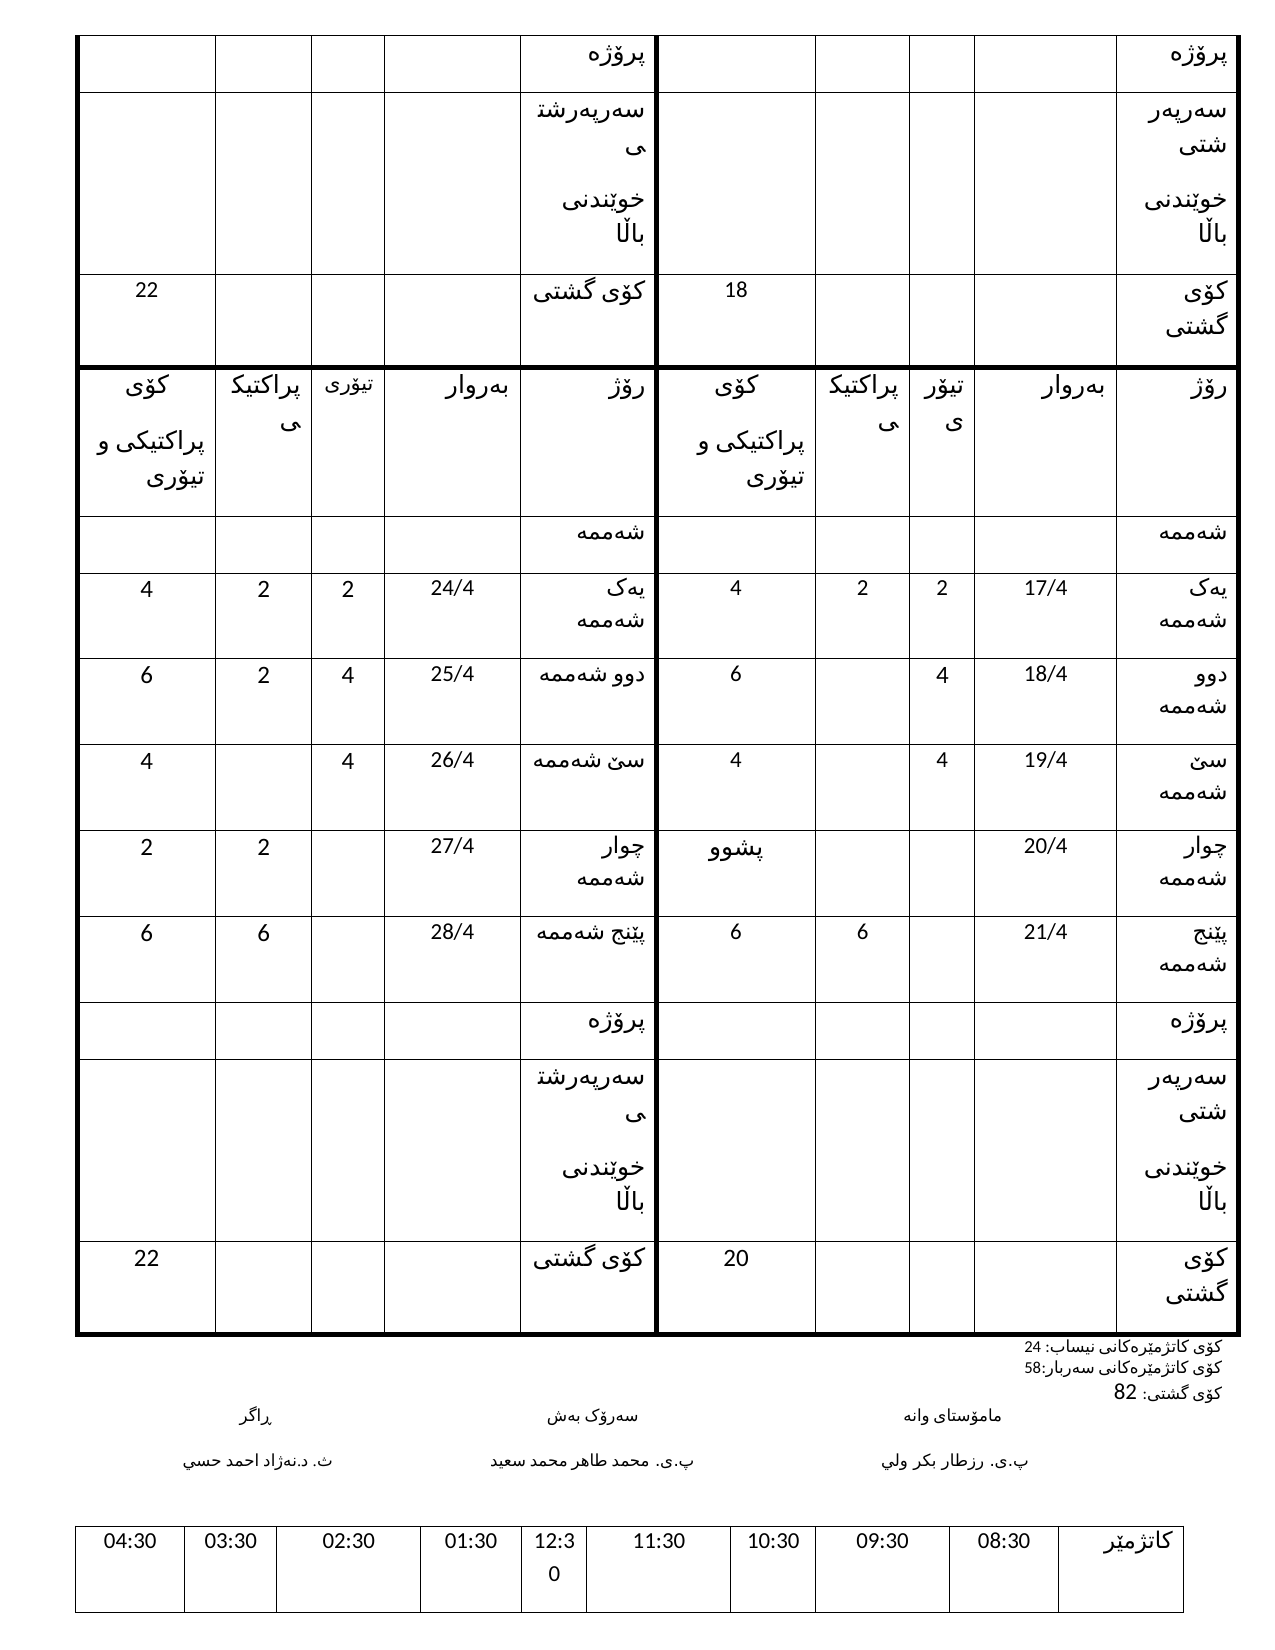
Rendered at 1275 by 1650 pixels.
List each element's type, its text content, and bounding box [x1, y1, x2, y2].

table_cell 19/4 [975, 745, 1116, 830]
table_header 10:30 11:30 [731, 1527, 815, 1612]
table_cell 18 [659, 275, 815, 365]
table_cell [80, 517, 215, 572]
table_cell 18/4 [975, 659, 1116, 744]
table_cell یەک شەممە [521, 574, 654, 658]
table_cell تیۆرى [910, 370, 974, 516]
table_cell سەرپەرشتى خوێندنى باڵا [521, 93, 654, 274]
table_cell [816, 93, 909, 274]
table_cell 17/4 [975, 574, 1116, 658]
table_cell رۆژ [521, 370, 654, 516]
table_header 08:30 09:30 [950, 1527, 1058, 1612]
table_cell پێنج شەممە [1117, 917, 1236, 1002]
table_header ڕاگر [75, 1405, 435, 1450]
table_cell [216, 36, 311, 92]
table_cell [659, 36, 815, 92]
table_cell [975, 93, 1116, 274]
table_cell 2 [910, 574, 974, 658]
table_cell پشوو [659, 831, 815, 916]
table_cell کۆى گشتى [1117, 275, 1236, 365]
table_cell 21/4 [975, 917, 1116, 1002]
table_cell [816, 517, 909, 572]
table_cell 4 [659, 574, 815, 658]
table_cell [80, 93, 215, 274]
table_cell [312, 1060, 384, 1241]
table_cell [312, 831, 384, 916]
table_header سەرۆک بەش [435, 1405, 749, 1450]
table_cell [910, 36, 974, 92]
table_cell سەرپەرشتى خوێندنى باڵا [521, 1060, 654, 1241]
table_cell پرۆژە [1117, 36, 1236, 92]
table_cell [816, 745, 909, 830]
table_cell [216, 93, 311, 274]
table_header 03:30 04:30 [185, 1527, 276, 1612]
table_cell 2 [216, 659, 311, 744]
table_cell [910, 275, 974, 365]
table_cell 2 [216, 574, 311, 658]
table_header 09:30 10:30 [816, 1527, 949, 1612]
table_cell [816, 1242, 909, 1332]
table_cell [816, 1060, 909, 1241]
table_cell [816, 275, 909, 365]
table_cell [216, 1060, 311, 1241]
table_cell [216, 517, 311, 572]
table_cell [659, 93, 815, 274]
table_cell [385, 275, 520, 365]
table_cell [659, 517, 815, 572]
table_cell [385, 1003, 520, 1059]
table_cell 28/4 [385, 917, 520, 1002]
table_cell [80, 1003, 215, 1059]
table_header 11:30 12:30 [587, 1527, 730, 1612]
table_cell [910, 831, 974, 916]
table_cell کۆى گشتى [1117, 1242, 1236, 1332]
table_cell کۆى پراکتیکى و تیۆرى [80, 370, 215, 516]
table_header کاتژمێر رۆژ [1059, 1527, 1183, 1612]
table_cell سێ شەممە [1117, 745, 1236, 830]
table_cell بەروار [975, 370, 1116, 516]
table_cell بەروار [385, 370, 520, 516]
table_cell [975, 1003, 1116, 1059]
table_cell 2 [216, 831, 311, 916]
table_header 04:30 05:30 [76, 1527, 184, 1612]
table_cell شەممە [521, 517, 654, 572]
table_cell [216, 1003, 311, 1059]
table_cell [910, 517, 974, 572]
table_cell [910, 1060, 974, 1241]
table_cell 6 [659, 917, 815, 1002]
table_cell [910, 1242, 974, 1332]
table_cell دوو شەممە [521, 659, 654, 744]
table_cell 2 [80, 831, 215, 916]
table_cell پرۆژە [521, 36, 654, 92]
table_cell 4 [312, 659, 384, 744]
table_cell 25/4 [385, 659, 520, 744]
table_cell [80, 36, 215, 92]
table_cell [385, 93, 520, 274]
table_cell چوار شەممە [1117, 831, 1236, 916]
table_cell کۆى پراکتیکى و تیۆرى [659, 370, 815, 516]
table_cell 4 [910, 659, 974, 744]
table_cell سەرپەرشتى خوێندنى باڵا [1117, 1060, 1236, 1241]
table_cell [816, 1003, 909, 1059]
table_cell 20 [659, 1242, 815, 1332]
table_cell [312, 1003, 384, 1059]
table_cell [659, 1003, 815, 1059]
table_cell شەممە [1117, 517, 1236, 572]
table_cell 4 [80, 745, 215, 830]
table_cell پێنج شەممە [521, 917, 654, 1002]
table_cell [910, 917, 974, 1002]
table_header مامۆستاى وانە [749, 1405, 1155, 1450]
table_cell کۆى گشتى [521, 1242, 654, 1332]
table_cell [975, 275, 1116, 365]
table_cell 6 [659, 659, 815, 744]
table_cell سێ شەممە [521, 745, 654, 830]
table_cell 26/4 [385, 745, 520, 830]
table_cell [216, 1242, 311, 1332]
table_cell سەرپەرشتى خوێندنى باڵا [1117, 93, 1236, 274]
table_cell [312, 93, 384, 274]
table_cell دوو شەممە [1117, 659, 1236, 744]
table_cell 4 [910, 745, 974, 830]
table_cell پ.ی. محمد طاهر محمد سعيد [435, 1450, 749, 1495]
table_cell 4 [80, 574, 215, 658]
table_cell [816, 36, 909, 92]
table_cell [910, 93, 974, 274]
table_cell 2 [312, 574, 384, 658]
table_cell [312, 517, 384, 572]
table_cell [910, 1003, 974, 1059]
table_cell [385, 1242, 520, 1332]
text کۆى گشتى: 82 [75, 1377, 1222, 1405]
table_cell 20/4 [975, 831, 1116, 916]
table_cell [975, 1060, 1116, 1241]
table_cell کۆى گشتى [521, 275, 654, 365]
table_cell [975, 1242, 1116, 1332]
table_cell 4 [312, 745, 384, 830]
table_header 01:30 02:30 [421, 1527, 521, 1612]
table_cell یەک شەممە [1117, 574, 1236, 658]
table_cell پرۆژە [1117, 1003, 1236, 1059]
table_cell 4 [659, 745, 815, 830]
table_cell [975, 517, 1116, 572]
table_cell 6 [80, 917, 215, 1002]
table_cell [216, 745, 311, 830]
table_cell پ.ی. رزطار بكر ولي [749, 1450, 1155, 1495]
table_cell تیۆرى [312, 370, 384, 516]
table_cell پراکتیکى [816, 370, 909, 516]
table_cell [385, 36, 520, 92]
table_cell 22 [80, 275, 215, 365]
table_cell [975, 36, 1116, 92]
table_cell 6 [80, 659, 215, 744]
table_cell [659, 1060, 815, 1241]
table_cell [816, 831, 909, 916]
table_cell ث. د.نه‌ژاد احمد حسي [75, 1450, 435, 1495]
table_cell [216, 275, 311, 365]
table_cell [816, 659, 909, 744]
table_cell [312, 1242, 384, 1332]
table_cell 22 [80, 1242, 215, 1332]
table_cell پراکتیکى [216, 370, 311, 516]
table_cell پرۆژە [521, 1003, 654, 1059]
table_cell 24/4 [385, 574, 520, 658]
table_cell چوار شەممە [521, 831, 654, 916]
table_cell [80, 1060, 215, 1241]
table_cell 6 [816, 917, 909, 1002]
table_cell [312, 917, 384, 1002]
table_cell 6 [216, 917, 311, 1002]
table_header 12:30 01:30 [522, 1527, 586, 1612]
table_cell رۆژ [1117, 370, 1236, 516]
text کۆى کاتژمێرەکانى نیساب: 24 [75, 1337, 1222, 1357]
table_cell [312, 275, 384, 365]
table_cell [385, 1060, 520, 1241]
table_cell [312, 36, 384, 92]
table_cell [385, 517, 520, 572]
table_cell 2 [816, 574, 909, 658]
table_cell 27/4 [385, 831, 520, 916]
table_header 02:30 03:30 [277, 1527, 420, 1612]
text کۆى کاتژمێرەکانى سەربار:58 [75, 1357, 1222, 1377]
